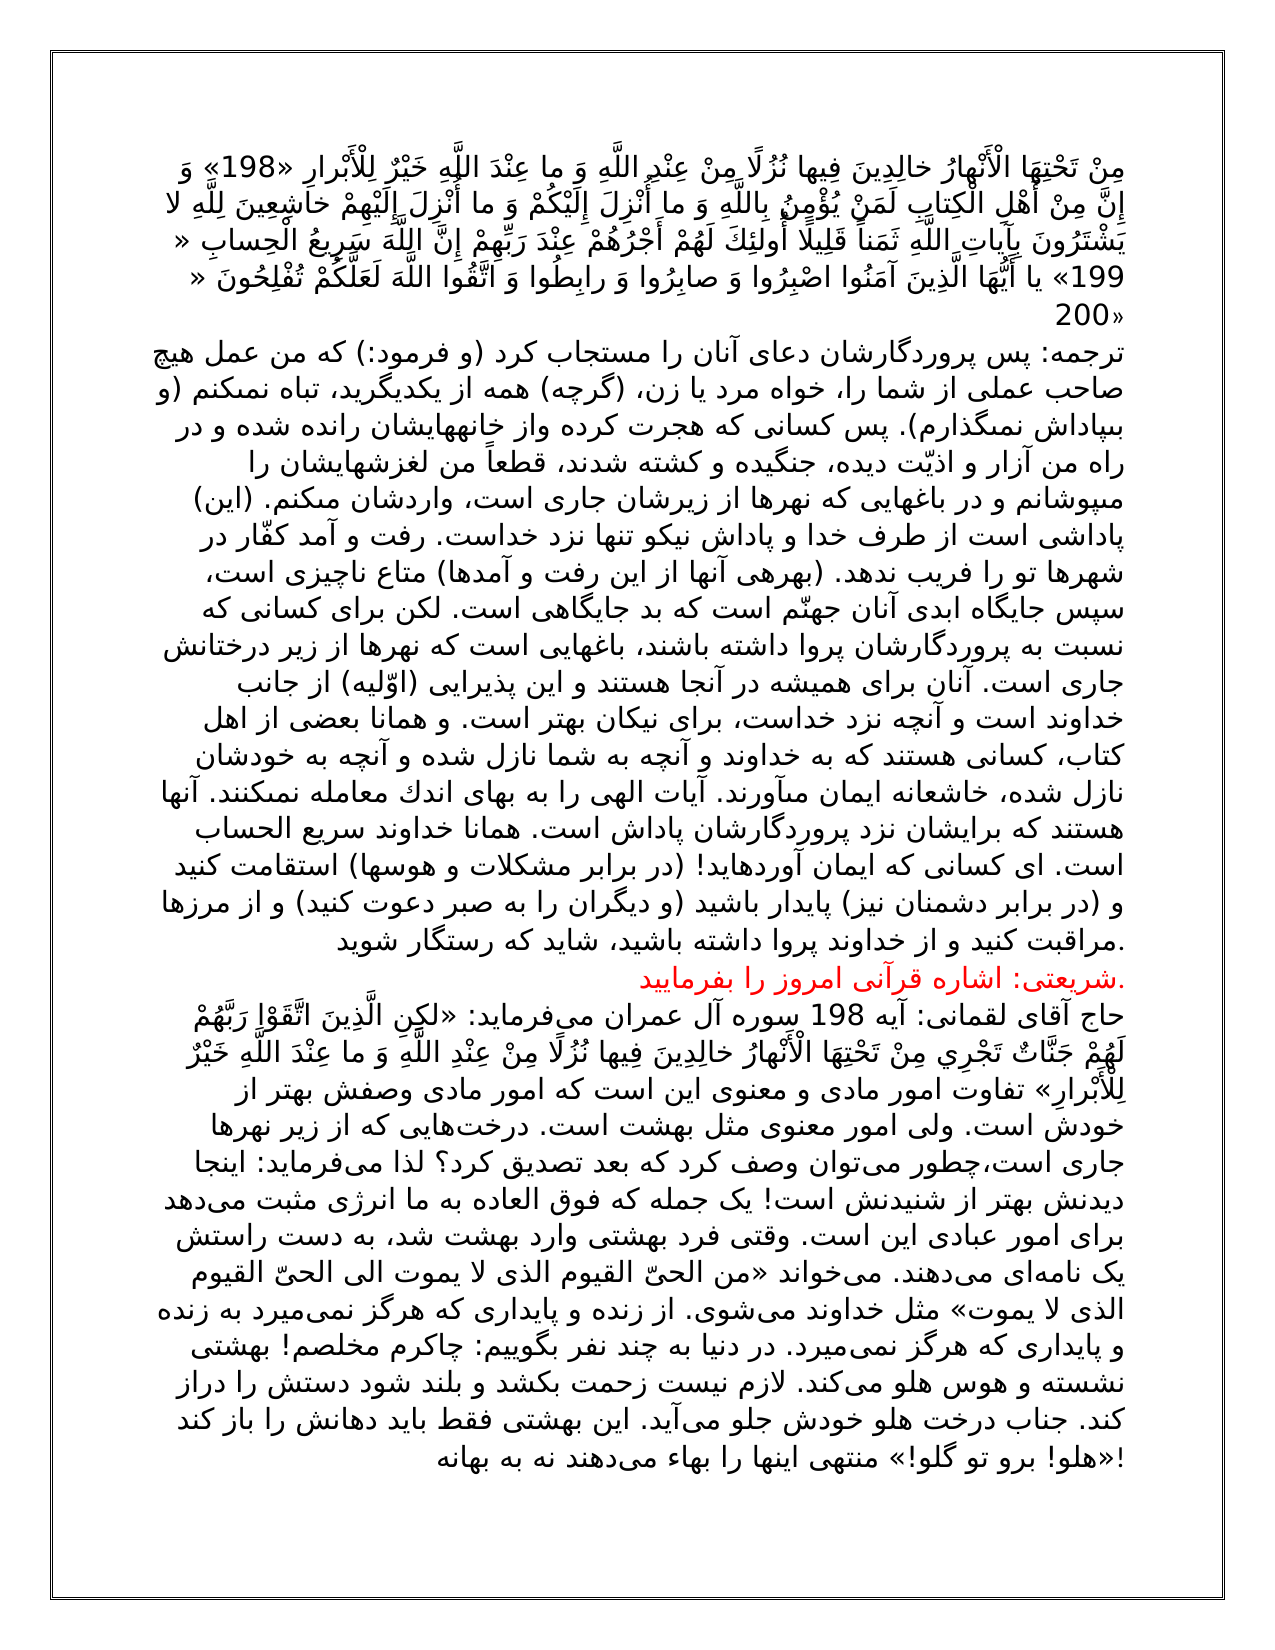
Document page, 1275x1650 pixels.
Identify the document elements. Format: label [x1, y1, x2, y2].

text [150, 150, 1125, 1474]
